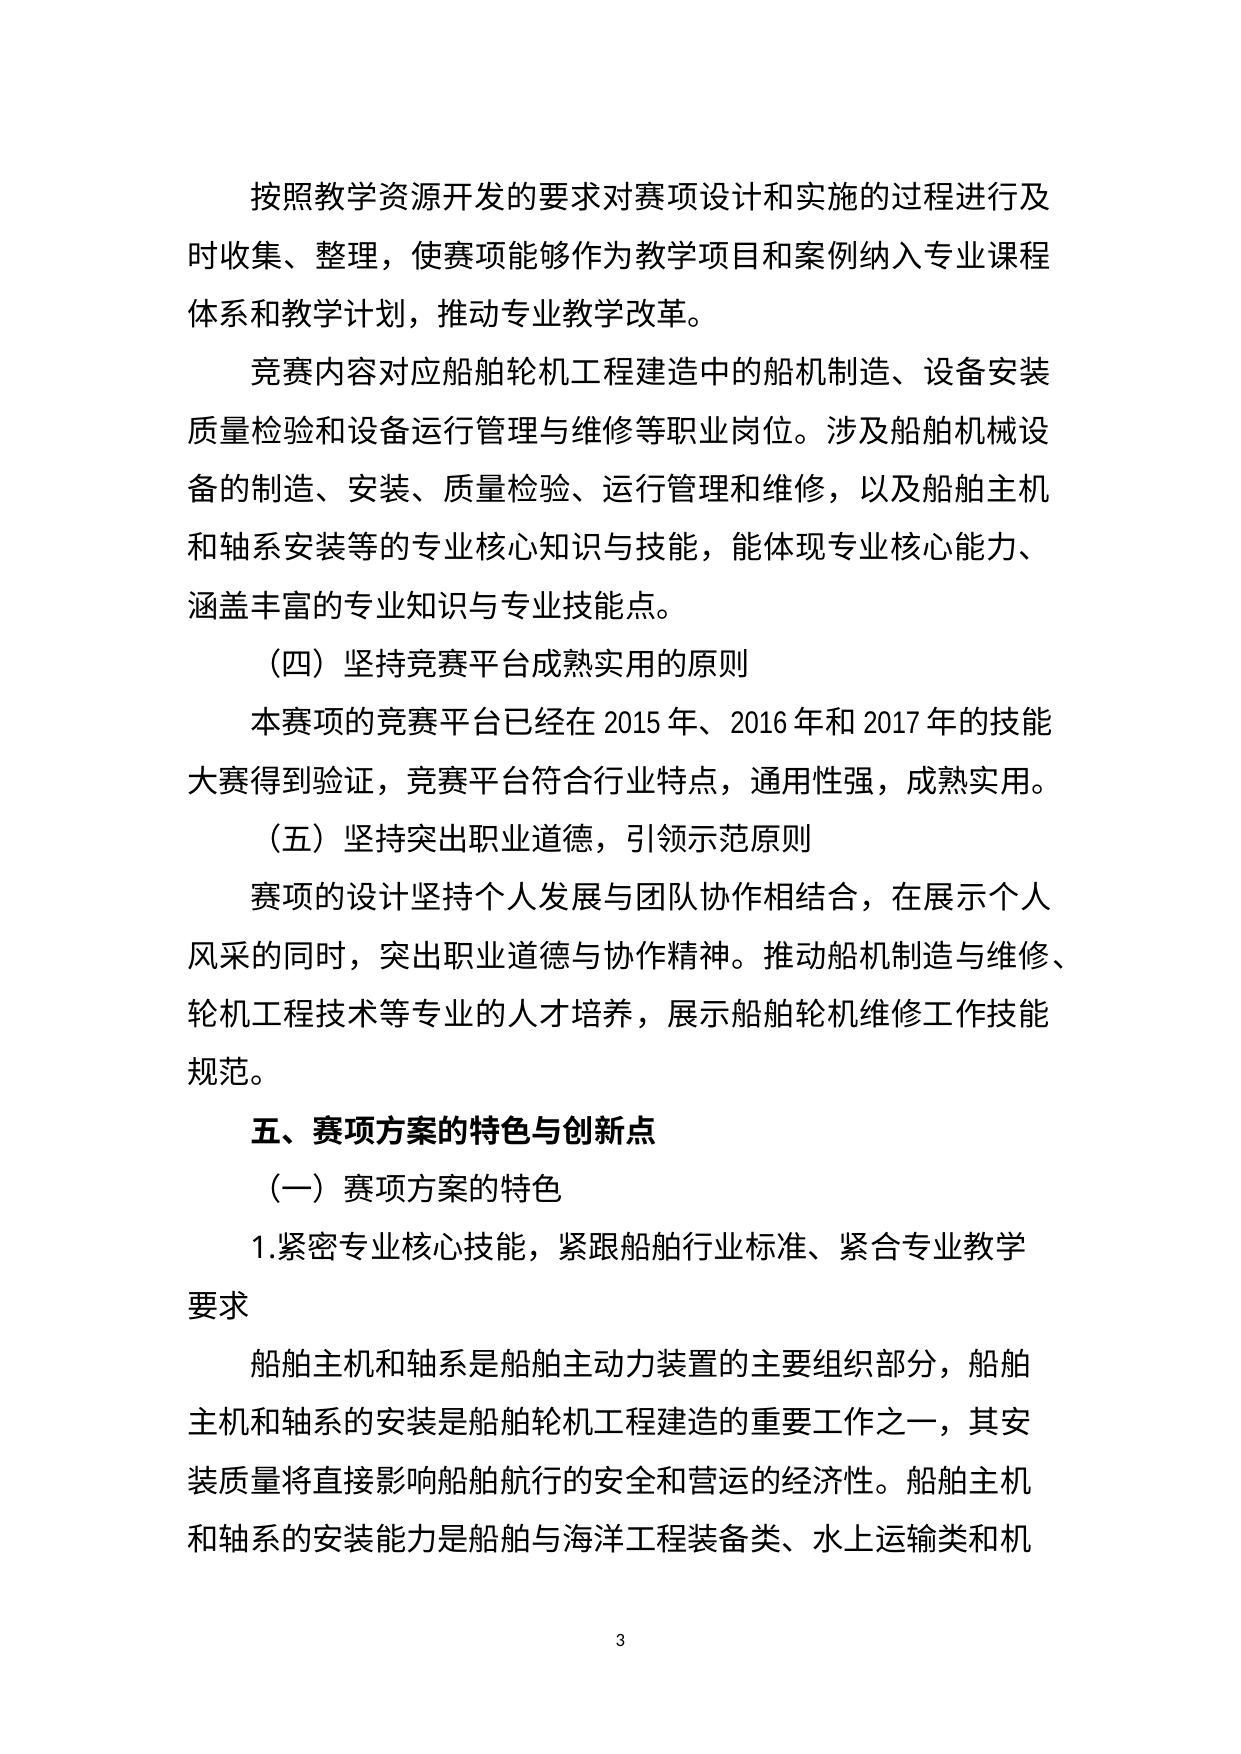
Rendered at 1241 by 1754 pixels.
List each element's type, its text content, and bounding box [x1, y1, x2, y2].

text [187, 1329, 1053, 1562]
text （四）坚持竞赛平台成熟实用的原则 [187, 629, 1053, 687]
text （五）坚持突出职业道德，引领示范原则 [187, 804, 1053, 862]
text 五、赛项方案的特色与创新点 [187, 1095, 1053, 1154]
text 1.紧密专业核心技能，紧跟船舶行业标准、紧合专业教学要求 [187, 1212, 1053, 1329]
text 本赛项的竞赛平台已经在2015年、2016年和2017年的技能大赛得到验证，竞赛平台符合行业特点，通用性强，成熟实用。 [187, 687, 1053, 804]
text 按照教学资源开发的要求对赛项设计和实施的过程进行及时收集、整理，使赛项能够作为教学项目和案例纳入专业课程体系和教学计划，推动专业教学改革。 [187, 162, 1053, 337]
text 竞赛内容对应船舶轮机工程建造中的船机制造、设备安装、质量检验和设备运行管理与维修等职业岗位。涉及船舶机械设备的制造、安装、质量检验、运行管理和维修，以及船舶主机和轴系安装等的专业核心知识与技能，能体现专业核心能力、涵盖丰富的专业知识与专业技能点。 [187, 337, 1053, 629]
text 赛项的设计坚持个人发展与团队协作相结合，在展示个人风采的同时，突出职业道德与协作精神。推动船机制造与维修、轮机工程技术等专业的人才培养，展示船舶轮机维修工作技能规范。 [187, 862, 1053, 1095]
text （一）赛项方案的特色 [187, 1154, 1053, 1212]
